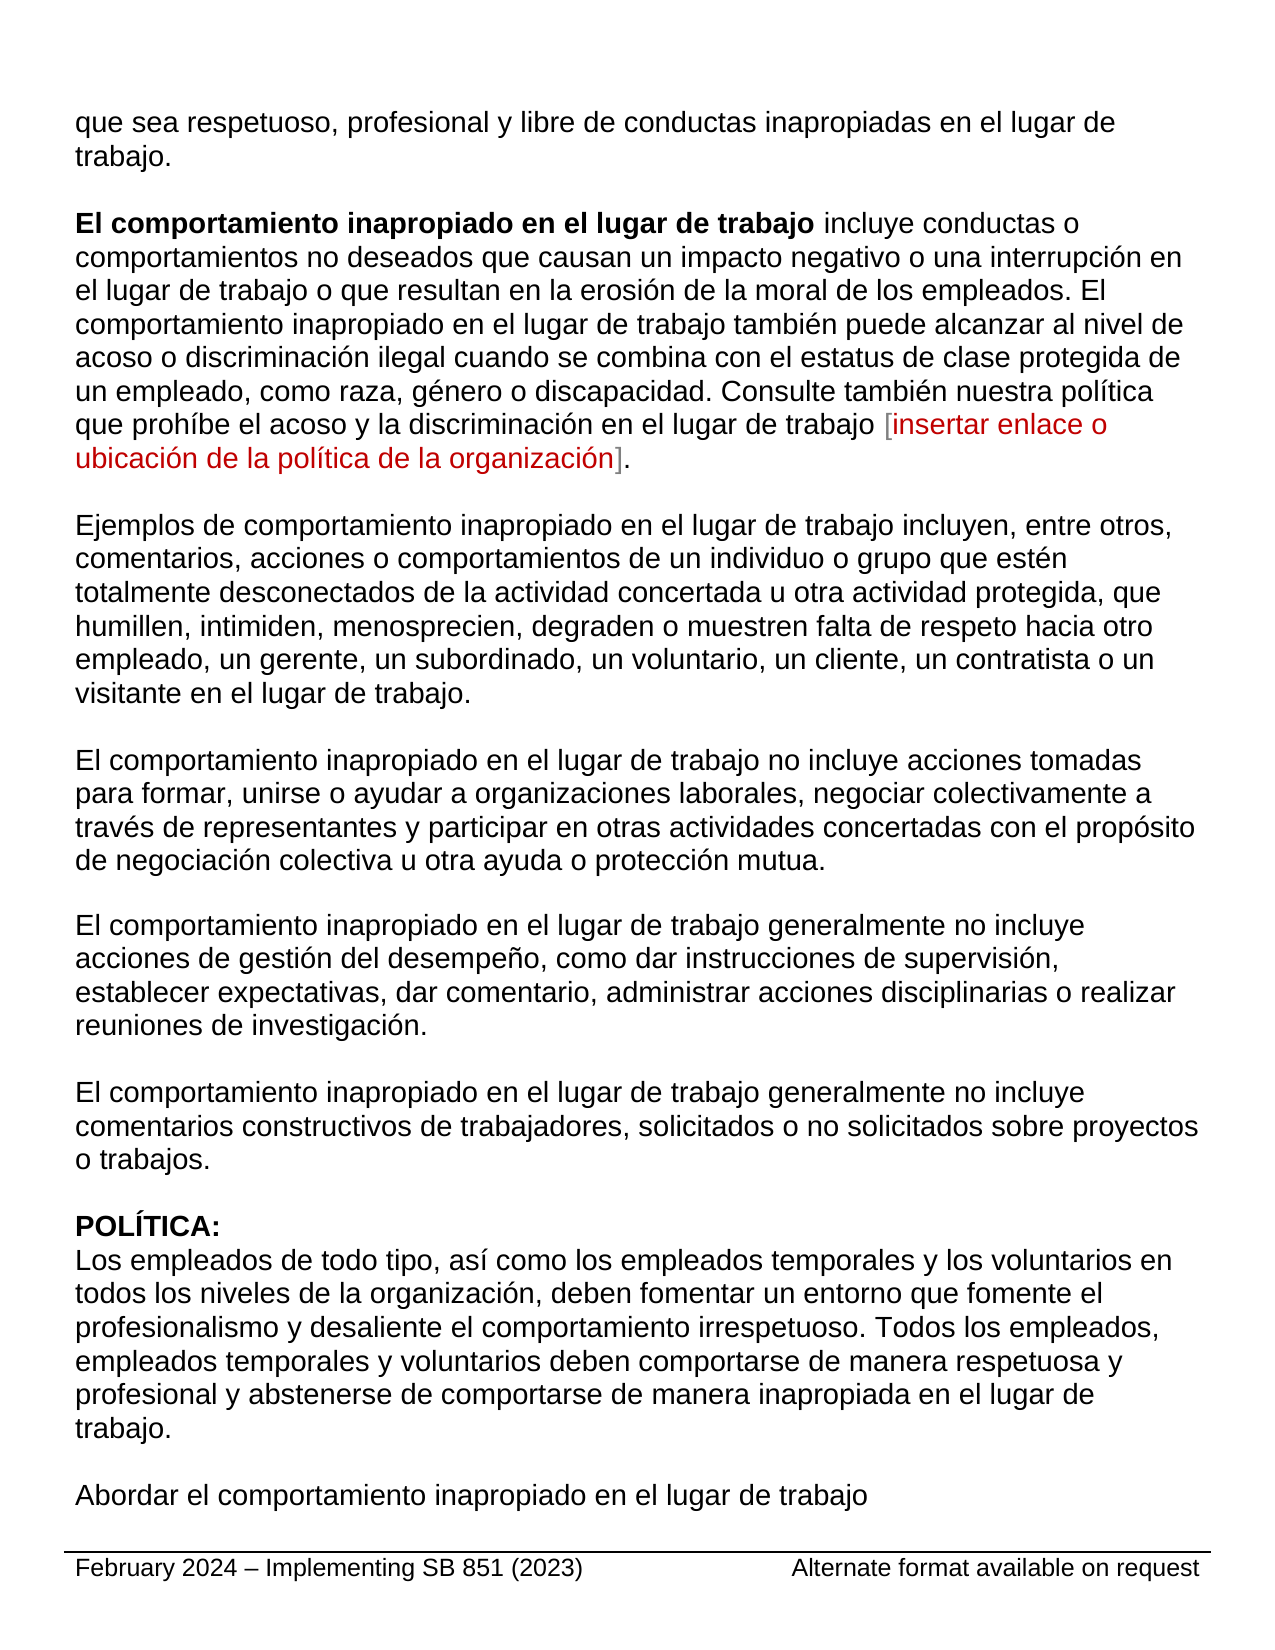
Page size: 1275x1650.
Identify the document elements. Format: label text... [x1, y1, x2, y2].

text El comportamiento inapropiado en el lugar de trabajo generalmente no incluye acciones de gestión del desempeño, como dar instrucciones de supervisión, establecer expectativas, dar comentario, administrar acciones disciplinarias o realizar reuniones de investigación. [75, 907, 1200, 1042]
text Los empleados de todo tipo, así como los empleados temporales y los voluntarios en todos los niveles de la organización, deben fomentar un entorno que fomente el profesionalismo y desaliente el comportamiento irrespetuoso. Todos los empleados, empleados temporales y voluntarios deben comportarse de manera respetuosa y profesional y abstenerse de comportarse de manera inapropiada en el lugar de trabajo. [75, 1243, 1200, 1444]
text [75, 106, 1200, 173]
text POLÍTICA: [75, 1209, 1200, 1243]
text El comportamiento inapropiado en el lugar de trabajo no incluye acciones tomadas para formar, unirse o ayudar a organizaciones laborales, negociar colectivamente a través de representantes y participar en otras actividades concertadas con el propósito de negociación colectiva u otra ayuda o protección mutua. [75, 743, 1200, 877]
text Abordar el comportamiento inapropiado en el lugar de trabajo [75, 1478, 1200, 1511]
text Ejemplos de comportamiento inapropiado en el lugar de trabajo incluyen, entre otros, comentarios, acciones o comportamientos de un individuo o grupo que estén totalmente desconectados de la actividad concertada u otra actividad protegida, que humillen, intimiden, menosprecien, degraden o muestren falta de respeto hacia otro empleado, un gerente, un subordinado, un voluntario, un cliente, un contratista o un visitante en el lugar de trabajo. [75, 508, 1200, 709]
text El comportamiento inapropiado en el lugar de trabajo incluye conductas o comportamientos no deseados que causan un impacto negativo o una interrupción en el lugar de trabajo o que resultan en la erosión de la moral de los empleados. El comportamiento inapropiado en el lugar de trabajo también puede alcanzar al nivel de acoso o discriminación ilegal cuando se combina con el estatus de clase protegida de un empleado, como raza, género o discapacidad. Consulte también nuestra política que prohíbe el acoso y la discriminación en el lugar de trabajo [insertar enlace o ubicación de la política de la organización]. [75, 206, 1200, 474]
text El comportamiento inapropiado en el lugar de trabajo generalmente no incluye comentarios constructivos de trabajadores, solicitados o no solicitados sobre proyectos o trabajos. [75, 1075, 1200, 1176]
